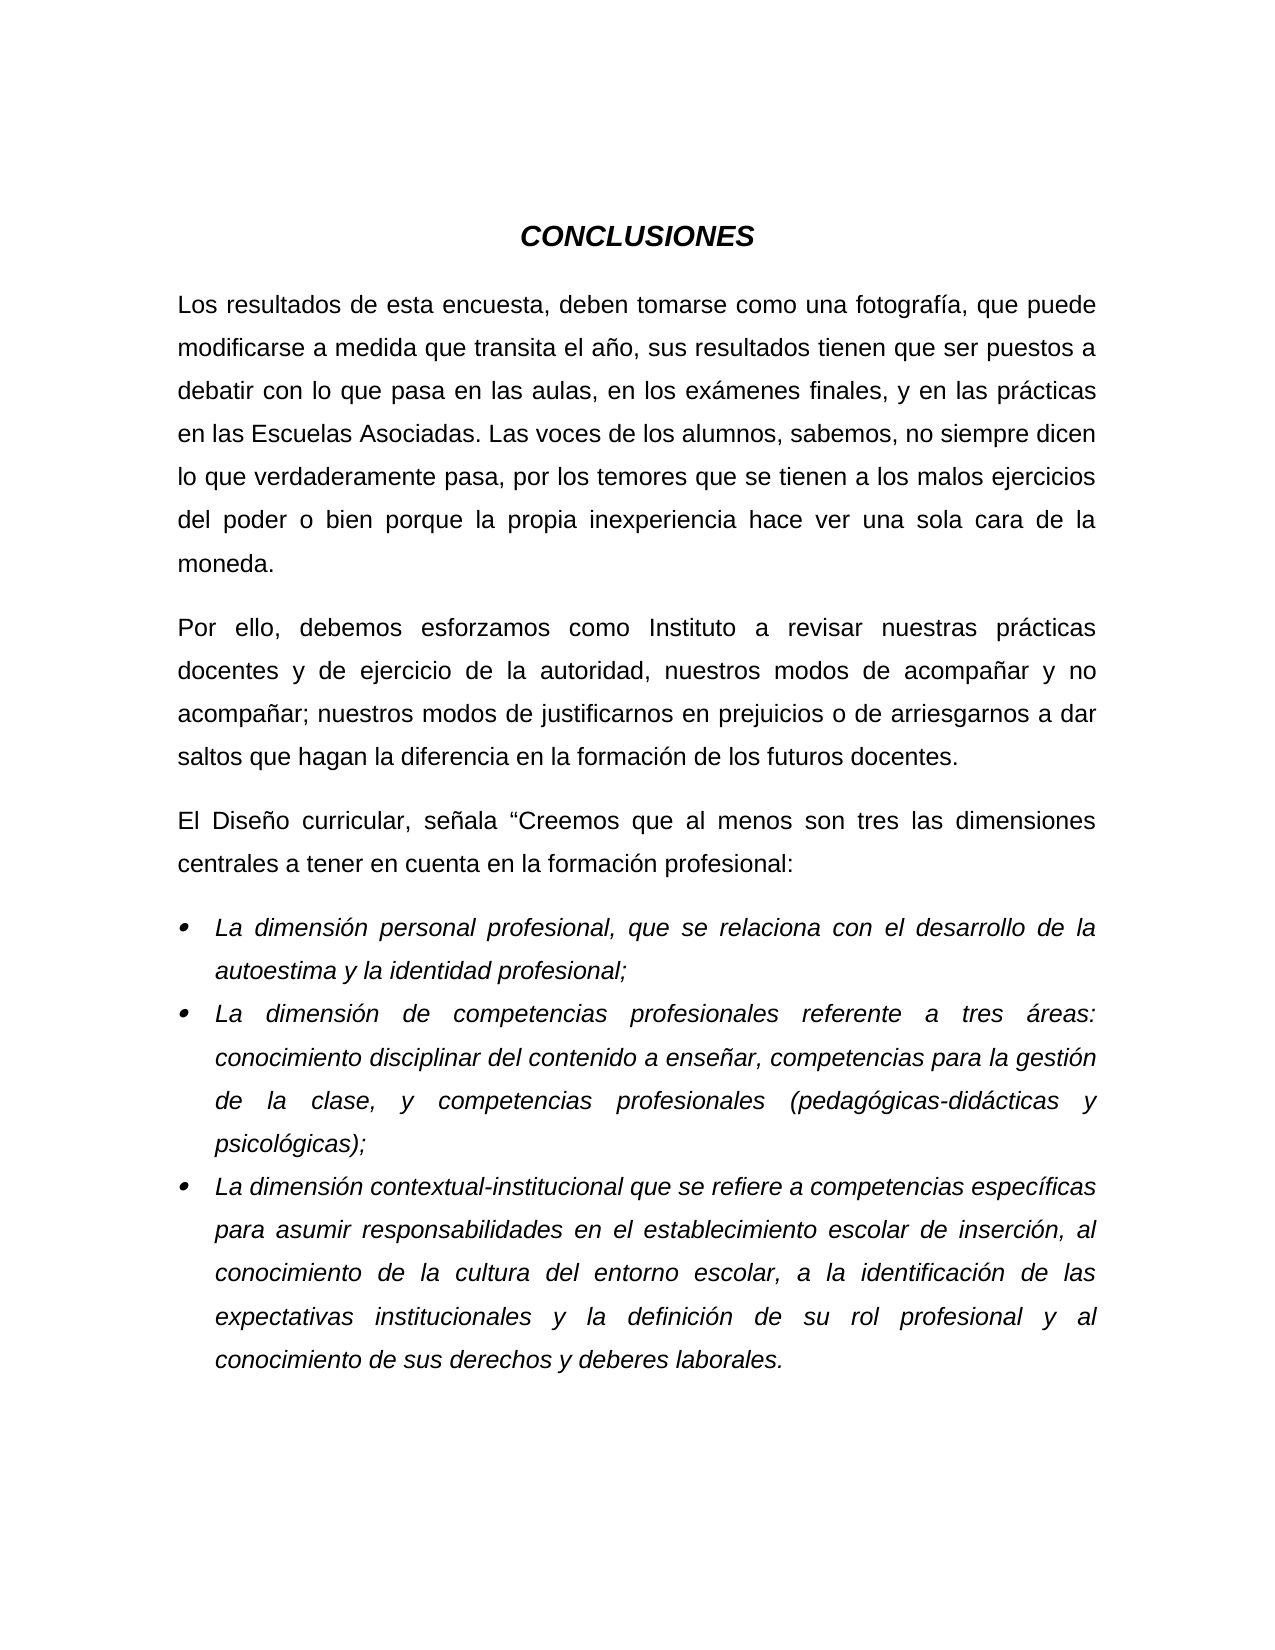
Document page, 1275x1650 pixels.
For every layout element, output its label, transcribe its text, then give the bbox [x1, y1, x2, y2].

text Por ello, debemos esforzamos como Instituto a revisar nuestras prácticas docentes y de ejercicio de la autoridad, nuestros modos de acompañar y no acompañar; nuestros modos de justificarnos en prejuicios o de arriesgarnos a dar saltos que hagan la diferencia en la formación de los futuros docentes. [177, 613, 1098, 771]
text El Diseño curricular, señala “Creemos que al menos son tres las dimensiones centrales a tener en cuenta en la formación profesional: [177, 806, 1098, 878]
text CONCLUSIONES [177, 219, 1098, 252]
list La dimensión de competencias profesionales referente a tres áreas: conocimiento disciplinar del contenido a enseñar, competencias para la gestión de la clase, y competencias profesionales (pedagógicas-didácticas y psicológicas); [177, 999, 1098, 1158]
list La dimensión contextual-institucional que se refiere a competencias específicas para asumir responsabilidades en el establecimiento escolar de inserción, al conocimiento de la cultura del entorno escolar, a la identificación de las expectativas institucionales y la definición de su rol profesional y al conocimiento de sus derechos y deberes laborales. [177, 1172, 1098, 1373]
text Los resultados de esta encuesta, deben tomarse como una fotografía, que puede modificarse a medida que transita el año, sus resultados tienen que ser puestos a debatir con lo que pasa en las aulas, en los exámenes finales, y en las prácticas en las Escuelas Asociadas. Las voces de los alumnos, sabemos, no siempre dicen lo que verdaderamente pasa, por los temores que se tienen a los malos ejercicios del poder o bien porque la propia inexperiencia hace ver una sola cara de la moneda. [177, 290, 1098, 577]
list La dimensión personal profesional, que se relaciona con el desarrollo de la autoestima y la identidad profesional; [177, 913, 1098, 985]
